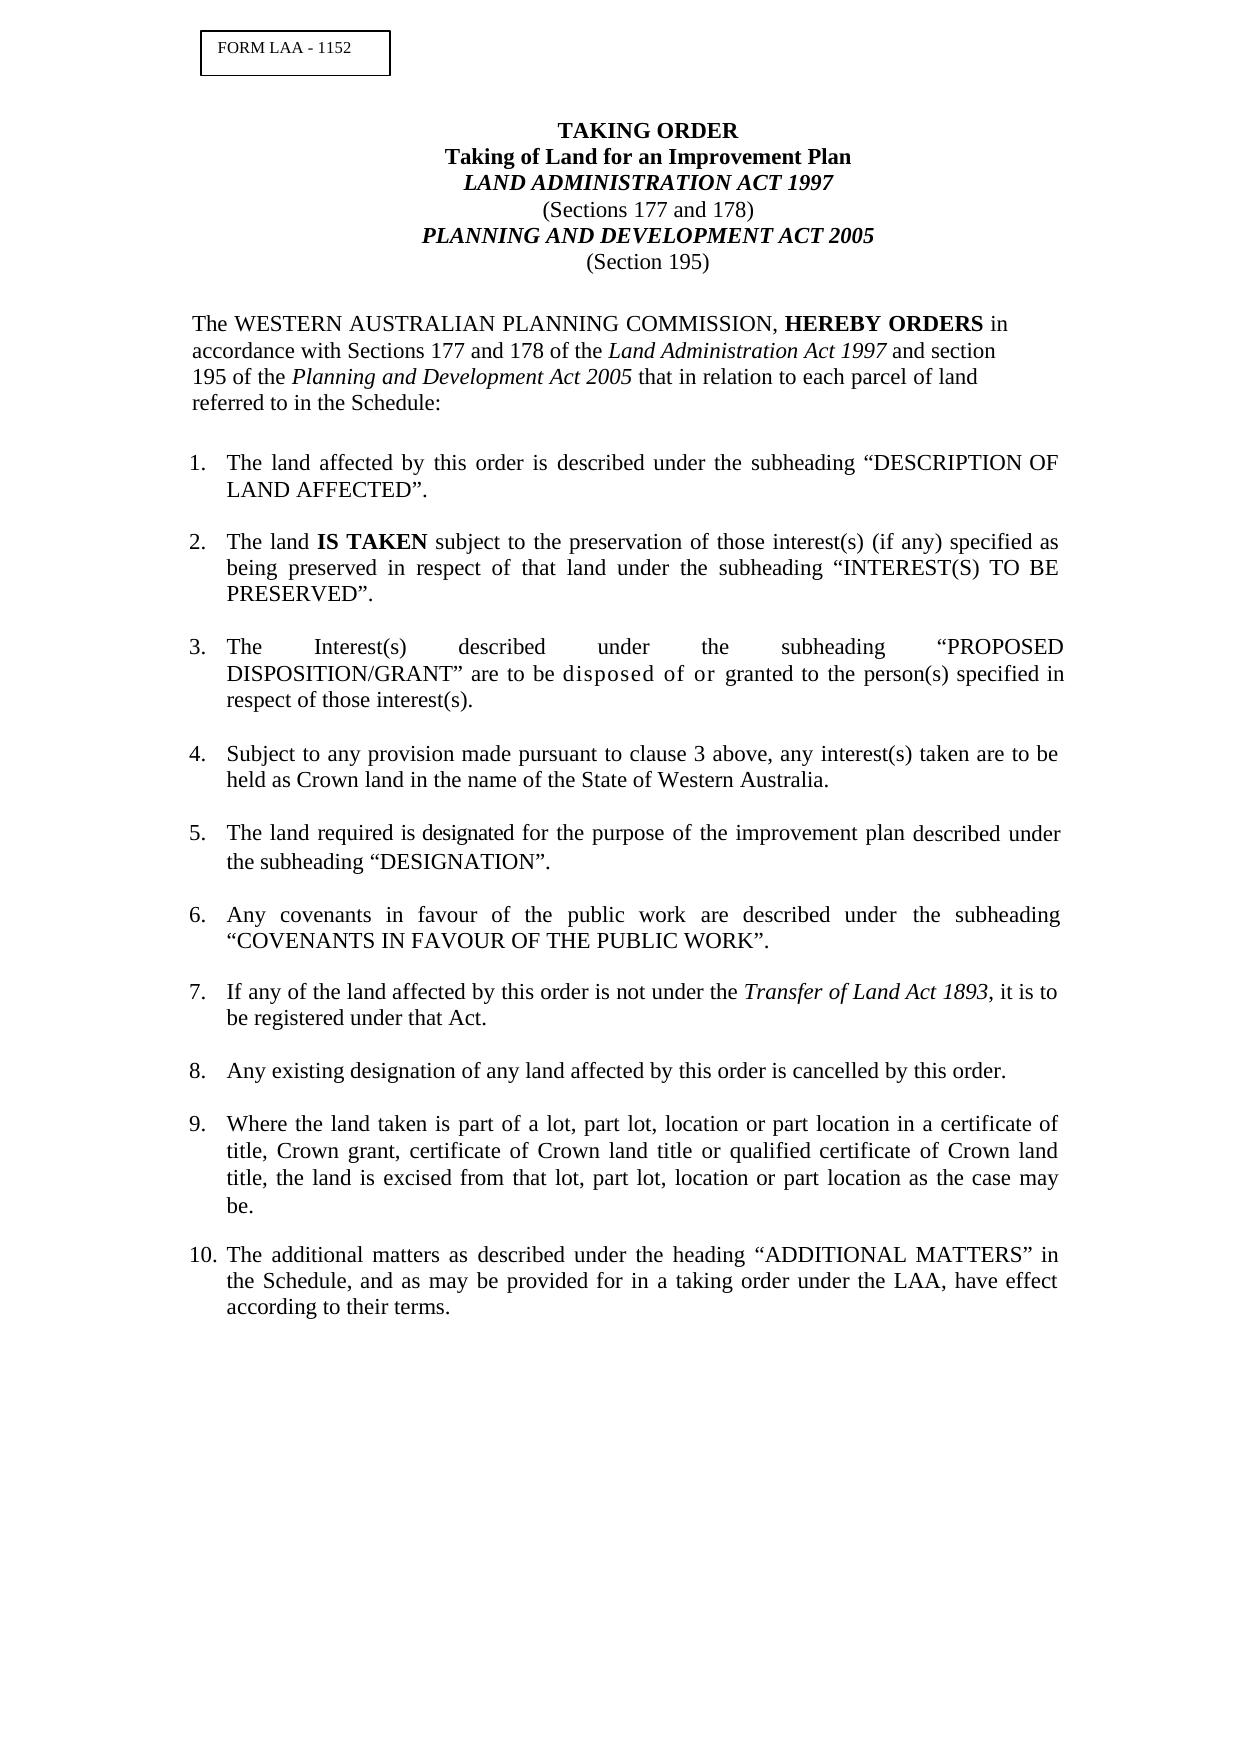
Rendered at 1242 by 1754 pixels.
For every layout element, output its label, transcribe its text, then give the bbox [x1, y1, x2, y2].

text PLANNING AND DEVELOPMENT ACT 2005 [416, 222, 880, 248]
text (Section 195) [580, 248, 716, 275]
text FORM LAA - 1152 [217, 37, 1150, 57]
text Taking of Land for an Improvement Plan LAND ADMINISTRATION ACT 1997 (Sections 177 and 178) [440, 143, 856, 222]
list The land affected by this order is described under the subheading “DESCRIPTION OF LAND AFFECTED”. [189, 449, 1059, 502]
list The Interest(s) described under the subheading “PROPOSED DISPOSITION/GRANT” are to be disposed of or granted to the person(s) specified in respect of those interest(s). [189, 633, 1065, 712]
text 195 of the Planning and Development Act 2005 that in relation to each parcel of land referred to in the Schedule: [192, 363, 978, 416]
list If any of the land affected by this order is not under the Transfer of Land Act 1893, it is to be registered under that Act. [189, 978, 1059, 1031]
list Any existing designation of any land affected by this order is cancelled by this order. [189, 1057, 1150, 1083]
list The additional matters as described under the heading “ADDITIONAL MATTERS” in the Schedule, and as may be provided for in a taking order under the LAA, have effect according to their terms. [189, 1241, 1059, 1319]
text TAKING ORDER [551, 117, 744, 143]
text The WESTERN AUSTRALIAN PLANNING COMMISSION, HEREBY ORDERS in accordance with Sections 177 and 178 of the Land Administration Act 1997 and section [192, 310, 1008, 363]
list The land required is designated for the purpose of the improvement plan described under the subheading “DESIGNATION”. [189, 819, 1061, 874]
list Subject to any provision made pursuant to clause 3 above, any interest(s) taken are to be held as Crown land in the name of the State of Western Australia. [189, 740, 1059, 793]
list Where the land taken is part of a lot, part lot, location or part location in a certificate of title, Crown grant, certificate of Crown land title or qualified certificate of Crown land title, the land is excised from that lot, part lot, location or part location as the case may be. [189, 1109, 1059, 1218]
list Any covenants in favour of the public work are described under the subheading “COVENANTS IN FAVOUR OF THE PUBLIC WORK”. [189, 901, 1061, 954]
list The land IS TAKEN subject to the preservation of those interest(s) (if any) specified as being preserved in respect of that land under the subheading “INTEREST(S) TO BE PRESERVED”. [189, 528, 1059, 607]
